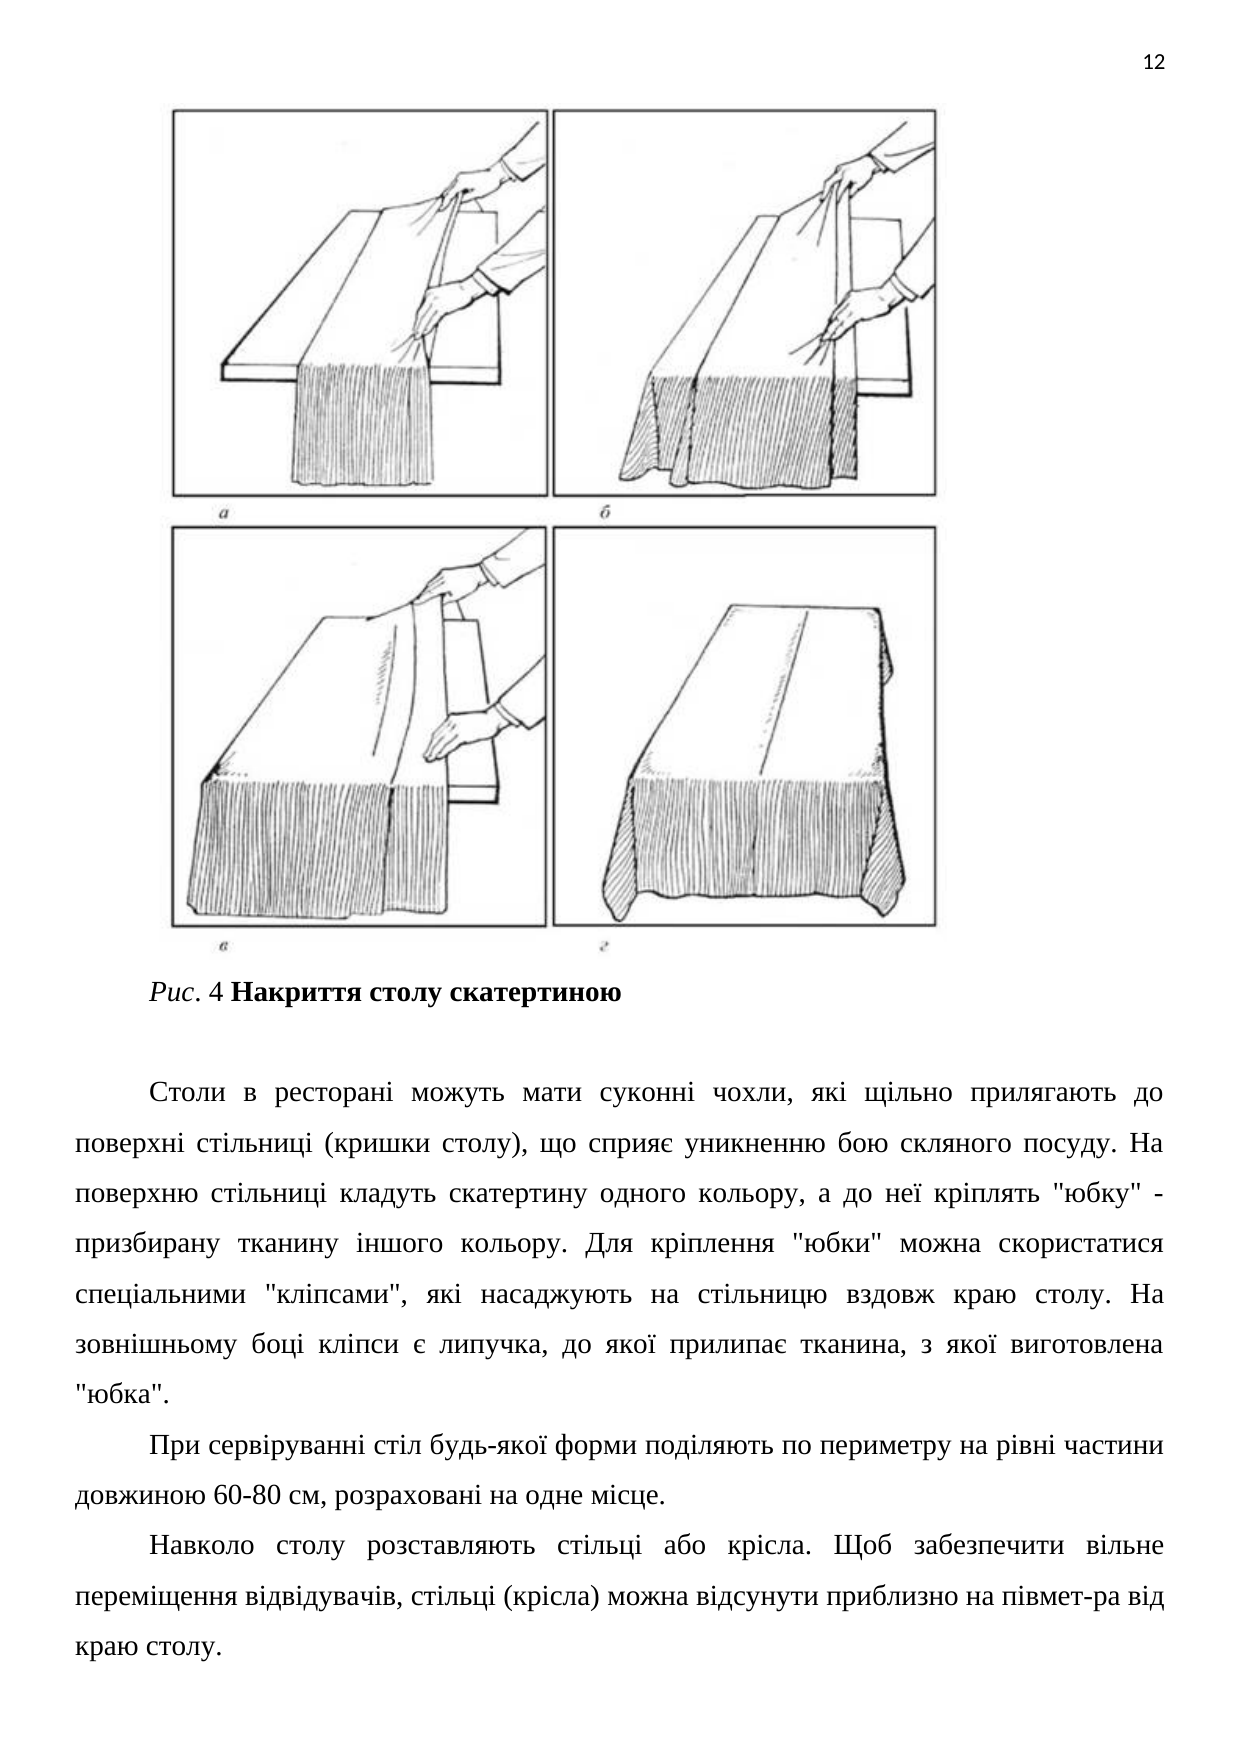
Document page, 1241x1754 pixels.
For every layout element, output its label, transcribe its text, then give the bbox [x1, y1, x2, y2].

text Рис. 4 Накриття столу скатертиною [75, 974, 1165, 1007]
text При сервіруванні стіл будь-якої форми поділяють по периметру на рівні частини довжиною 60-80 см, розраховані на одне місце. [75, 1427, 1165, 1511]
text Навколо столу розставляють стільці або крісла. Щоб забезпечити вільне переміщення відвідувачів, стільці (крісла) можна відсунути приблизно на півмет-ра від краю столу. [75, 1527, 1165, 1662]
text Столи в ресторані можуть мати суконні чохли, які щільно прилягають до поверхні стільниці (кришки столу), що сприяє уникненню бою скляного посуду. На поверхню стільниці кладуть скатертину одного кольору, а до неї кріплять "юбку" - призбирану тканину іншого кольору. Для кріплення "юбки" можна скористатися спеціальними "кліпсами", які насаджують на стільницю вздовж краю столу. На зовнішньому боці кліпси є липучка, до якої прилипає тканина, з якої виготовлена "юбка". [75, 1074, 1165, 1410]
picture [148, 103, 947, 960]
